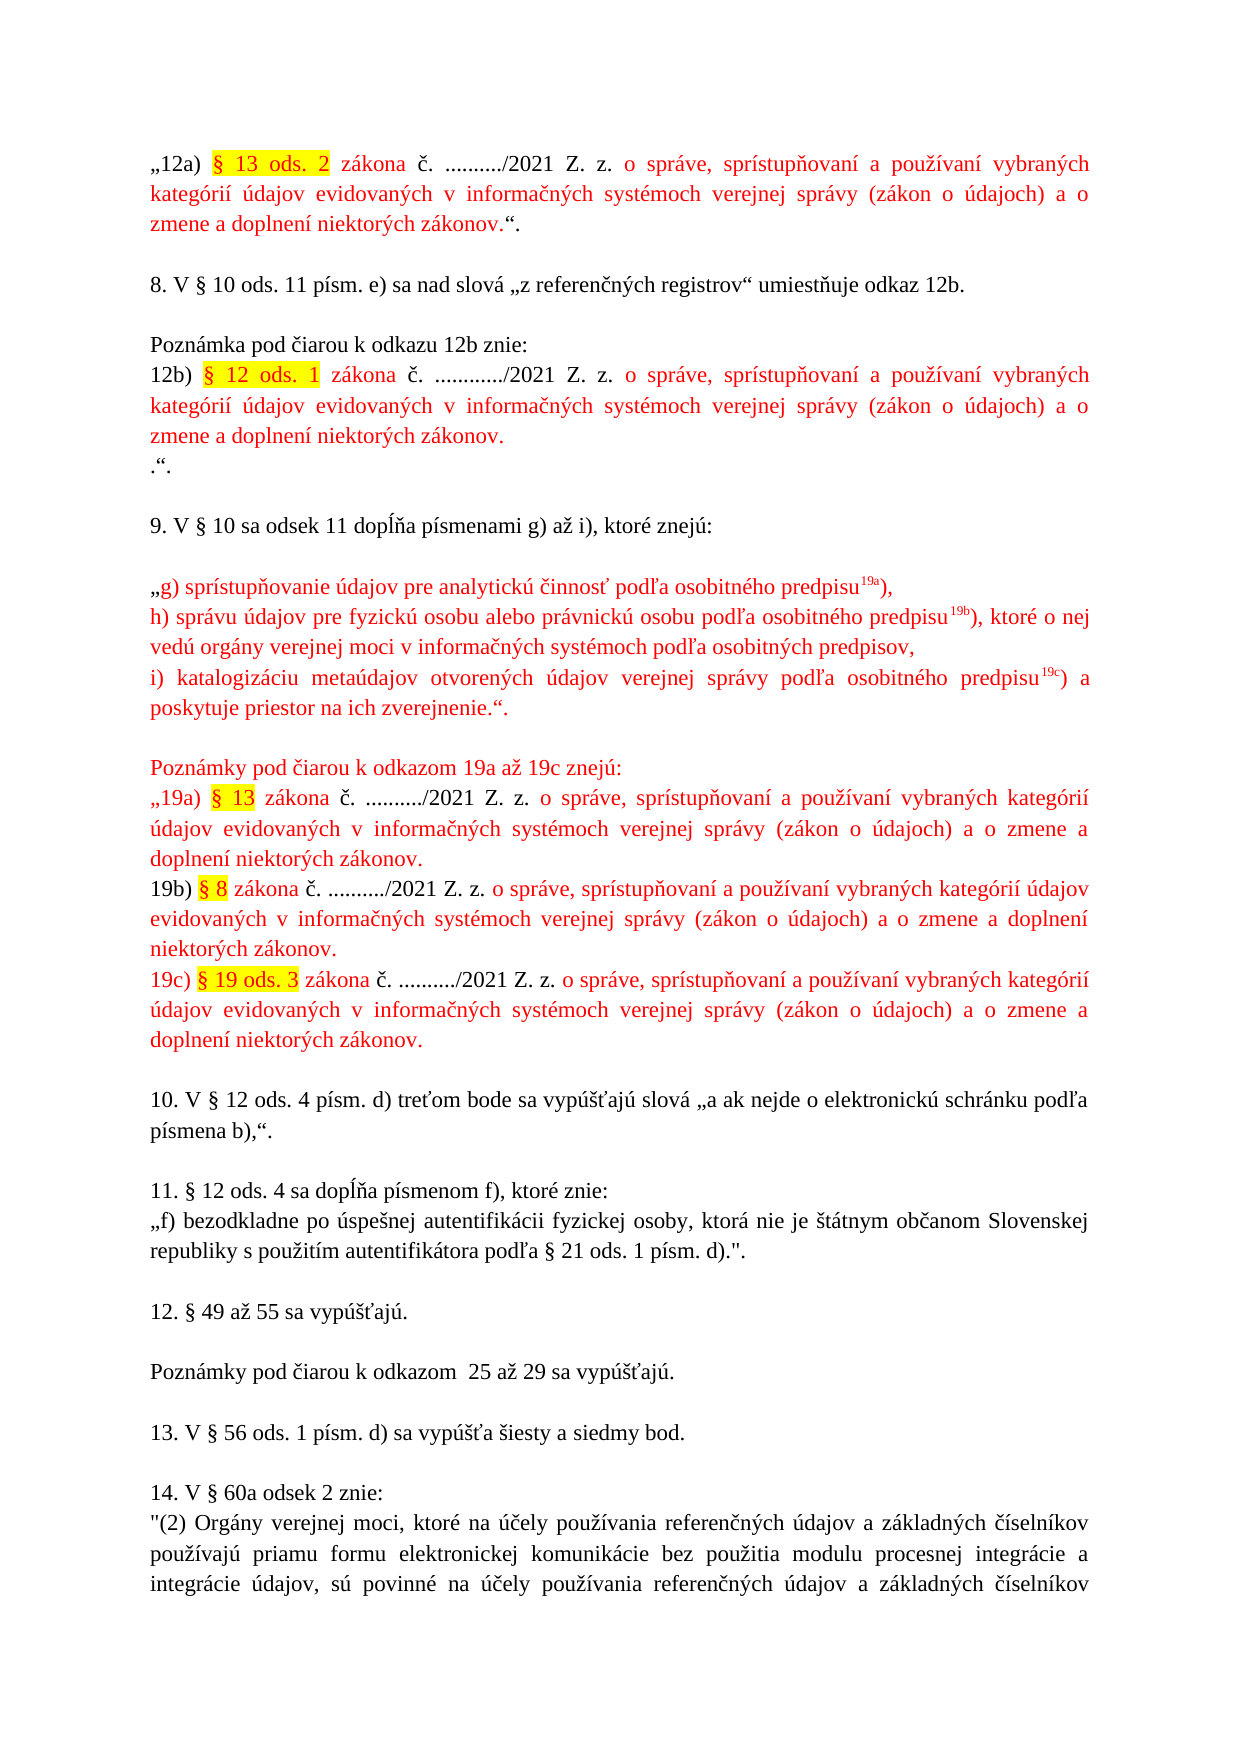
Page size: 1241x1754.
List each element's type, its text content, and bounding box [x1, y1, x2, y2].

text 12. § 49 až 55 sa vypúšťajú. [150, 1298, 1090, 1324]
text 8. V § 10 ods. 11 písm. e) sa nad slová „z referenčných registrov“ umiestňuje odkaz 12b. [150, 271, 1090, 297]
text „f) bezodkladne po úspešnej autentifikácii fyzickej osoby, ktorá nie je štátnym občanom Slovenskej republiky s použitím autentifikátora podľa § 21 ods. 1 písm. d).". [150, 1207, 1090, 1264]
text 13. V § 56 ods. 1 písm. d) sa vypúšťa šiesty a siedmy bod. [150, 1419, 1090, 1445]
text 9. V § 10 sa odsek 11 dopĺňa písmenami g) až i), ktoré znejú: [150, 512, 1090, 539]
text h) správu údajov pre fyzickú osobu alebo právnickú osobu podľa osobitného predpisu19b), ktoré o nej vedú orgány verejnej moci v informačných systémoch podľa osobitných predpisov, [150, 603, 1090, 660]
text i) katalogizáciu metaúdajov otvorených údajov verejnej správy podľa osobitného predpisu19c) a poskytuje priestor na ich zverejnenie.“. [150, 663, 1090, 720]
text „19a) § 13 zákona č. ........../2021 Z. z. o správe, sprístupňovaní a používaní vybraných kategórií údajov evidovaných v informačných systémoch verejnej správy (zákon o údajoch) a o zmene a doplnení niektorých zákonov. [150, 784, 1090, 871]
text 10. V § 12 ods. 4 písm. d) treťom bode sa vypúšťajú slová „a ak nejde o elektronickú schránku podľa písmena b),“. [150, 1086, 1090, 1143]
text .“. [150, 452, 1090, 478]
text Poznámky pod čiarou k odkazom 19a až 19c znejú: [150, 754, 1090, 781]
text 19c) § 19 ods. 3 zákona č. ........../2021 Z. z. o správe, sprístupňovaní a používaní vybraných kategórií údajov evidovaných v informačných systémoch verejnej správy (zákon o údajoch) a o zmene a doplnení niektorých zákonov. [150, 966, 1090, 1052]
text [150, 1509, 1090, 1596]
text 11. § 12 ods. 4 sa dopĺňa písmenom f), ktoré znie: [150, 1177, 1090, 1203]
text Poznámka pod čiarou k odkazu 12b znie: [150, 331, 1090, 358]
text 19b) § 8 zákona č. ........../2021 Z. z. o správe, sprístupňovaní a používaní vybraných kategórií údajov evidovaných v informačných systémoch verejnej správy (zákon o údajoch) a o zmene a doplnení niektorých zákonov. [150, 875, 1090, 962]
text 14. V § 60a odsek 2 znie: [150, 1479, 1090, 1506]
text 12b) § 12 ods. 1 zákona č. ............/2021 Z. z. o správe, sprístupňovaní a používaní vybraných kategórií údajov evidovaných v informačných systémoch verejnej správy (zákon o údajoch) a o zmene a doplnení niektorých zákonov. [150, 361, 1090, 448]
text „g) sprístupňovanie údajov pre analytickú činnosť podľa osobitného predpisu19a), [150, 573, 1090, 599]
text „12a) § 13 ods. 2 zákona č. ........../2021 Z. z. o správe, sprístupňovaní a používaní vybraných kategórií údajov evidovaných v informačných systémoch verejnej správy (zákon o údajoch) a o zmene a doplnení niektorých zákonov.“. [150, 150, 1090, 237]
text Poznámky pod čiarou k odkazom 25 až 29 sa vypúšťajú. [150, 1358, 1090, 1385]
